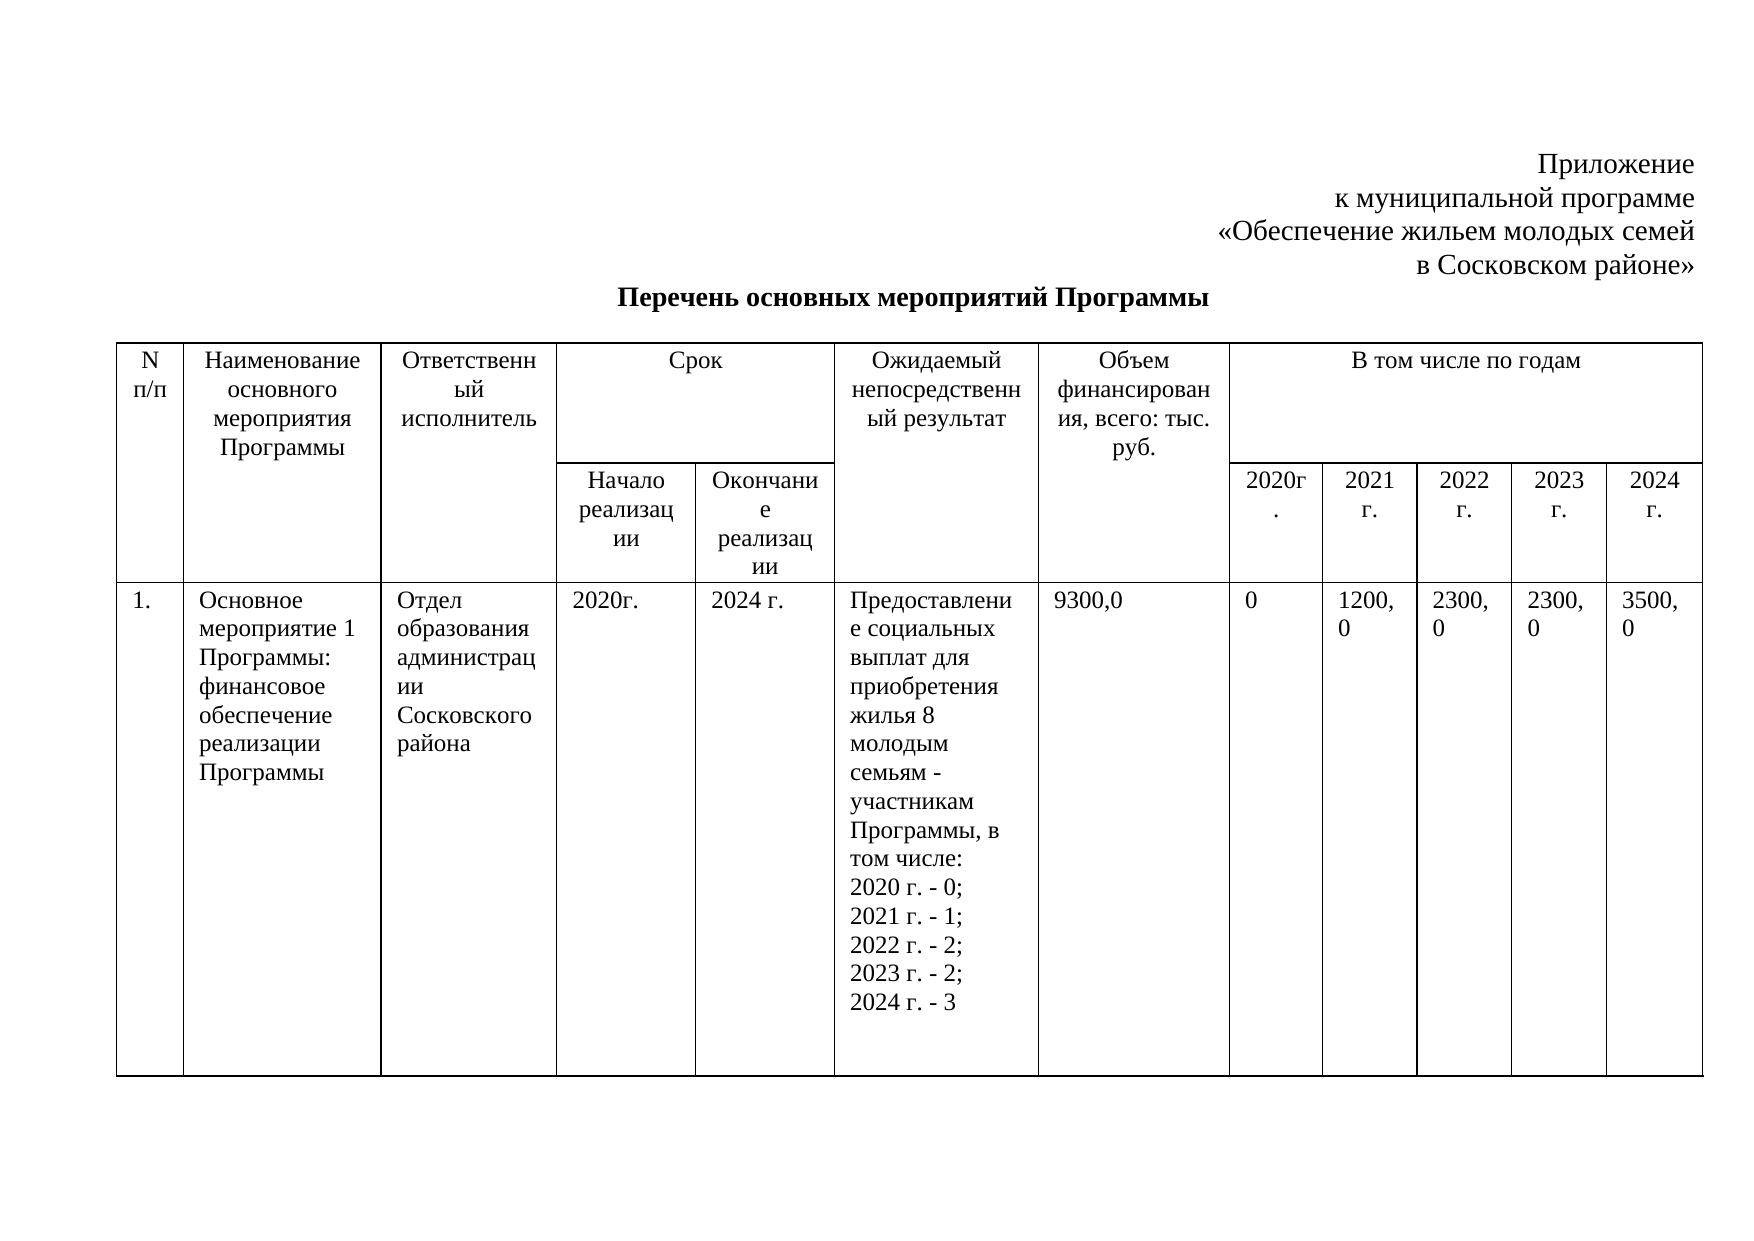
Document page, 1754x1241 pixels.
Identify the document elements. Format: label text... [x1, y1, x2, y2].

table_cell [382, 462, 556, 582]
table_cell 3500,0 [1607, 583, 1702, 1075]
table_cell 1. [117, 583, 183, 1075]
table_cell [835, 583, 1038, 1075]
table_cell Начало реализации [557, 464, 695, 582]
table_cell 0 [1230, 583, 1322, 1075]
table_cell [835, 462, 1038, 582]
table_cell 2020г. [1230, 464, 1322, 582]
table_cell 9300,0 [1039, 583, 1229, 1075]
table_cell Наименование основного мероприятия Программы [184, 344, 380, 462]
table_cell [382, 583, 556, 1075]
table_cell Ответственный исполнитель [382, 344, 556, 462]
table_cell Срок [557, 344, 834, 462]
table_cell 2020г. [557, 583, 695, 1075]
text Перечень основных мероприятий Программы [118, 280, 1695, 313]
table_cell 2024 г. [1607, 464, 1702, 582]
table_cell 1200,0 [1323, 583, 1416, 1075]
table_cell Объем финансирования, всего: тыс. руб. [1039, 344, 1229, 462]
table_cell 2024 г. [696, 583, 834, 1075]
table_cell 2300,0 [1418, 583, 1511, 1075]
table_cell N п/п [117, 344, 183, 462]
table_cell 2021 г. [1323, 464, 1416, 582]
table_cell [184, 583, 380, 1075]
table_cell 2023 г. [1512, 464, 1606, 582]
table_cell 2300,0 [1512, 583, 1606, 1075]
table_cell 2022 г. [1418, 464, 1511, 582]
text Приложение к муниципальной программе «Обеспечение жильем молодых семей в Сосковском районе» [118, 89, 1695, 280]
table_cell [117, 462, 183, 582]
table_cell Окончание реализации [696, 464, 834, 582]
table_cell Ожидаемый непосредственный результат [835, 344, 1038, 462]
table_cell [1039, 462, 1229, 582]
table_cell [184, 462, 380, 582]
table_cell В том числе по годам [1230, 344, 1702, 462]
